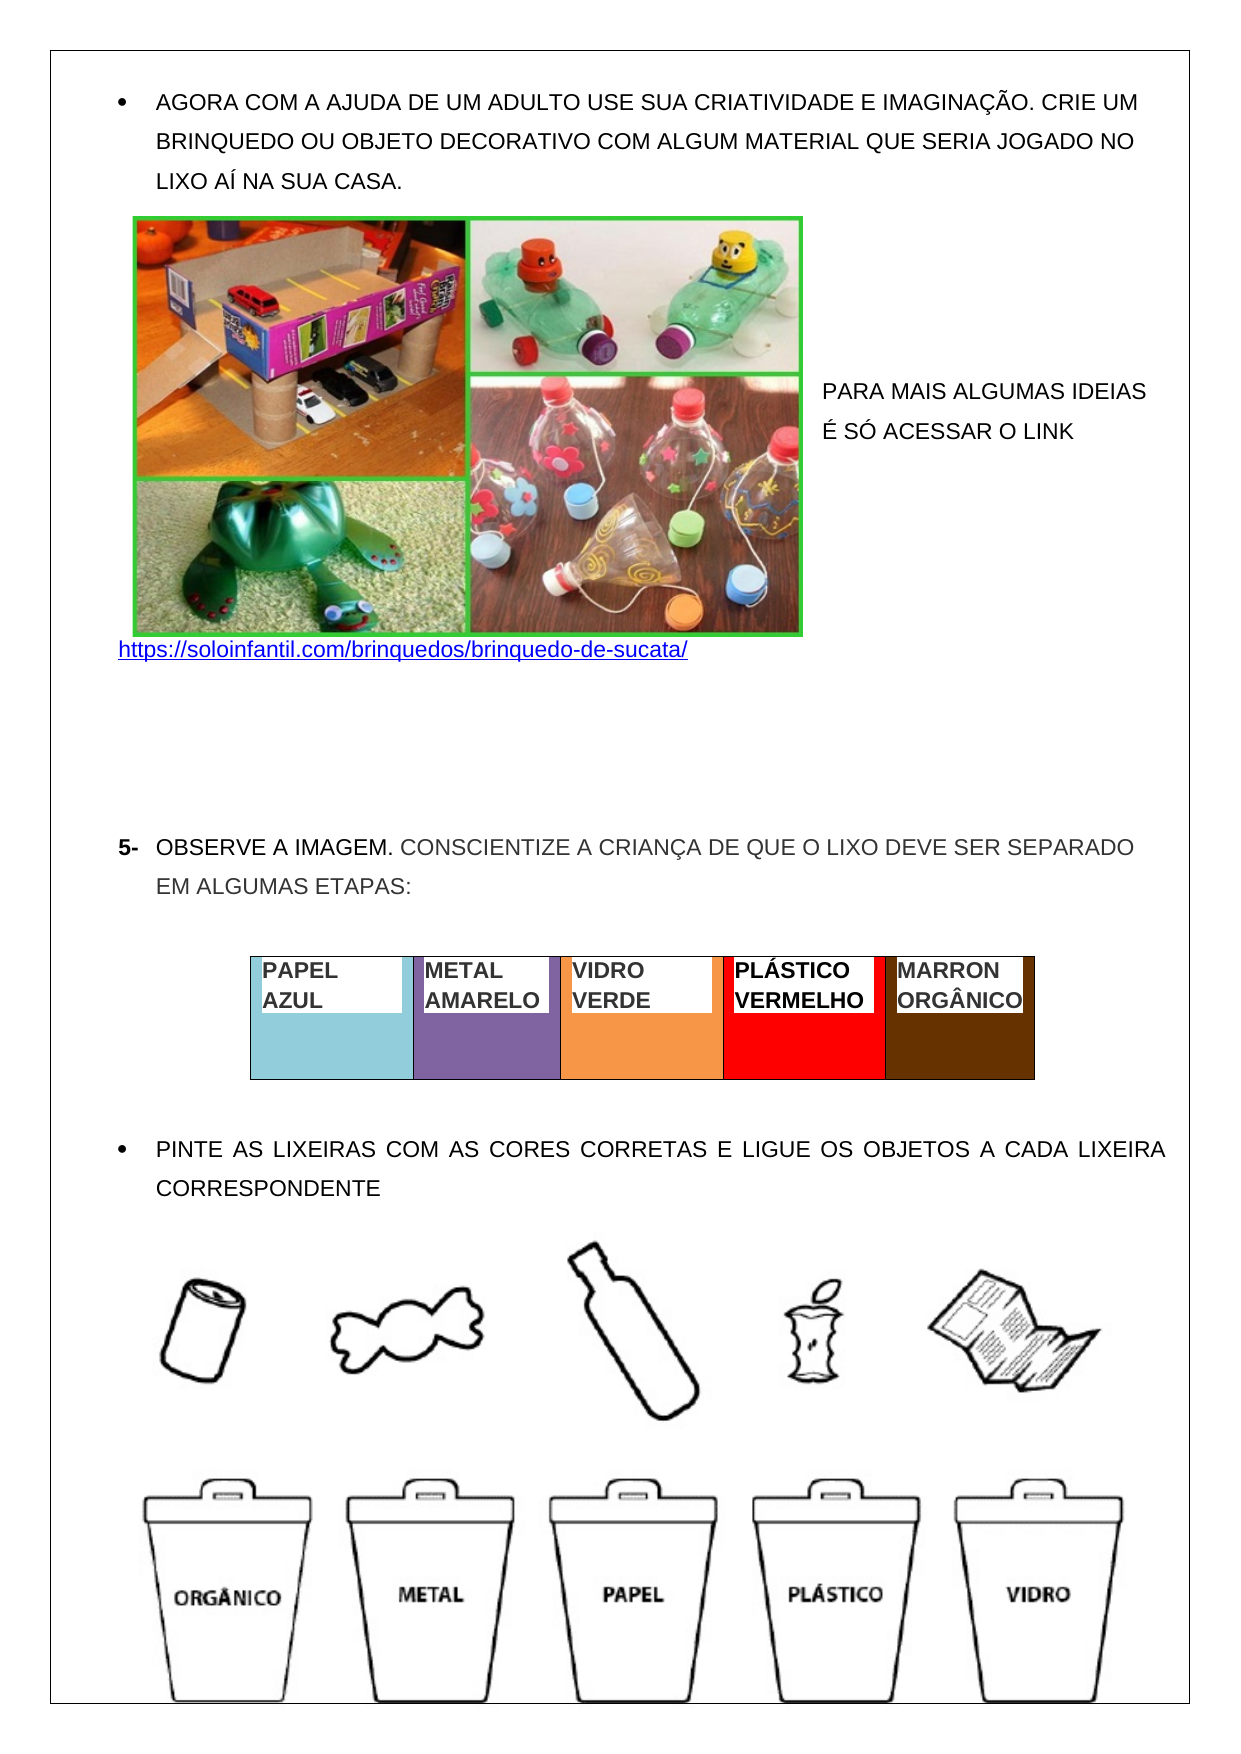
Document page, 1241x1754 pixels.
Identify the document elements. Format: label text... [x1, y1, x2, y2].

table_header MARRON ORGÂNICO [886, 957, 1034, 1079]
table_header PLÁSTICO VERMELHO [724, 957, 885, 1079]
list PINTE AS LIXEIRAS COM AS CORES CORRETAS E LIGUE OS OBJETOS A CADA LIXEIRA CORRESPONDENTE [118, 1136, 1167, 1201]
text PARA MAIS ALGUMAS IDEIAS É SÓ ACESSAR O LINK https://soloinfantil.com/brinquedos/brinquedo-de-sucata/ [118, 378, 1167, 663]
table_header VIDRO VERDE [561, 957, 723, 1079]
list AGORA COM A AJUDA DE UM ADULTO USE SUA CRIATIVIDADE E IMAGINAÇÃO. CRIE UM BRINQUEDO OU OBJETO DECORATIVO COM ALGUM MATERIAL QUE SERIA JOGADO NO LIXO AÍ NA SUA CASA. [118, 89, 1167, 194]
picture [132, 216, 803, 378]
picture [73, 1232, 1166, 1703]
picture [73, 1704, 1166, 1712]
list OBSERVE A IMAGEM. CONSCIENTIZE A CRIANÇA DE QUE O LIXO DEVE SER SEPARADO [118, 834, 1167, 860]
table_header METAL AMARELO [414, 957, 560, 1079]
table_header PAPEL AZUL [251, 957, 413, 1079]
list EM ALGUMAS ETAPAS: [156, 873, 1167, 900]
